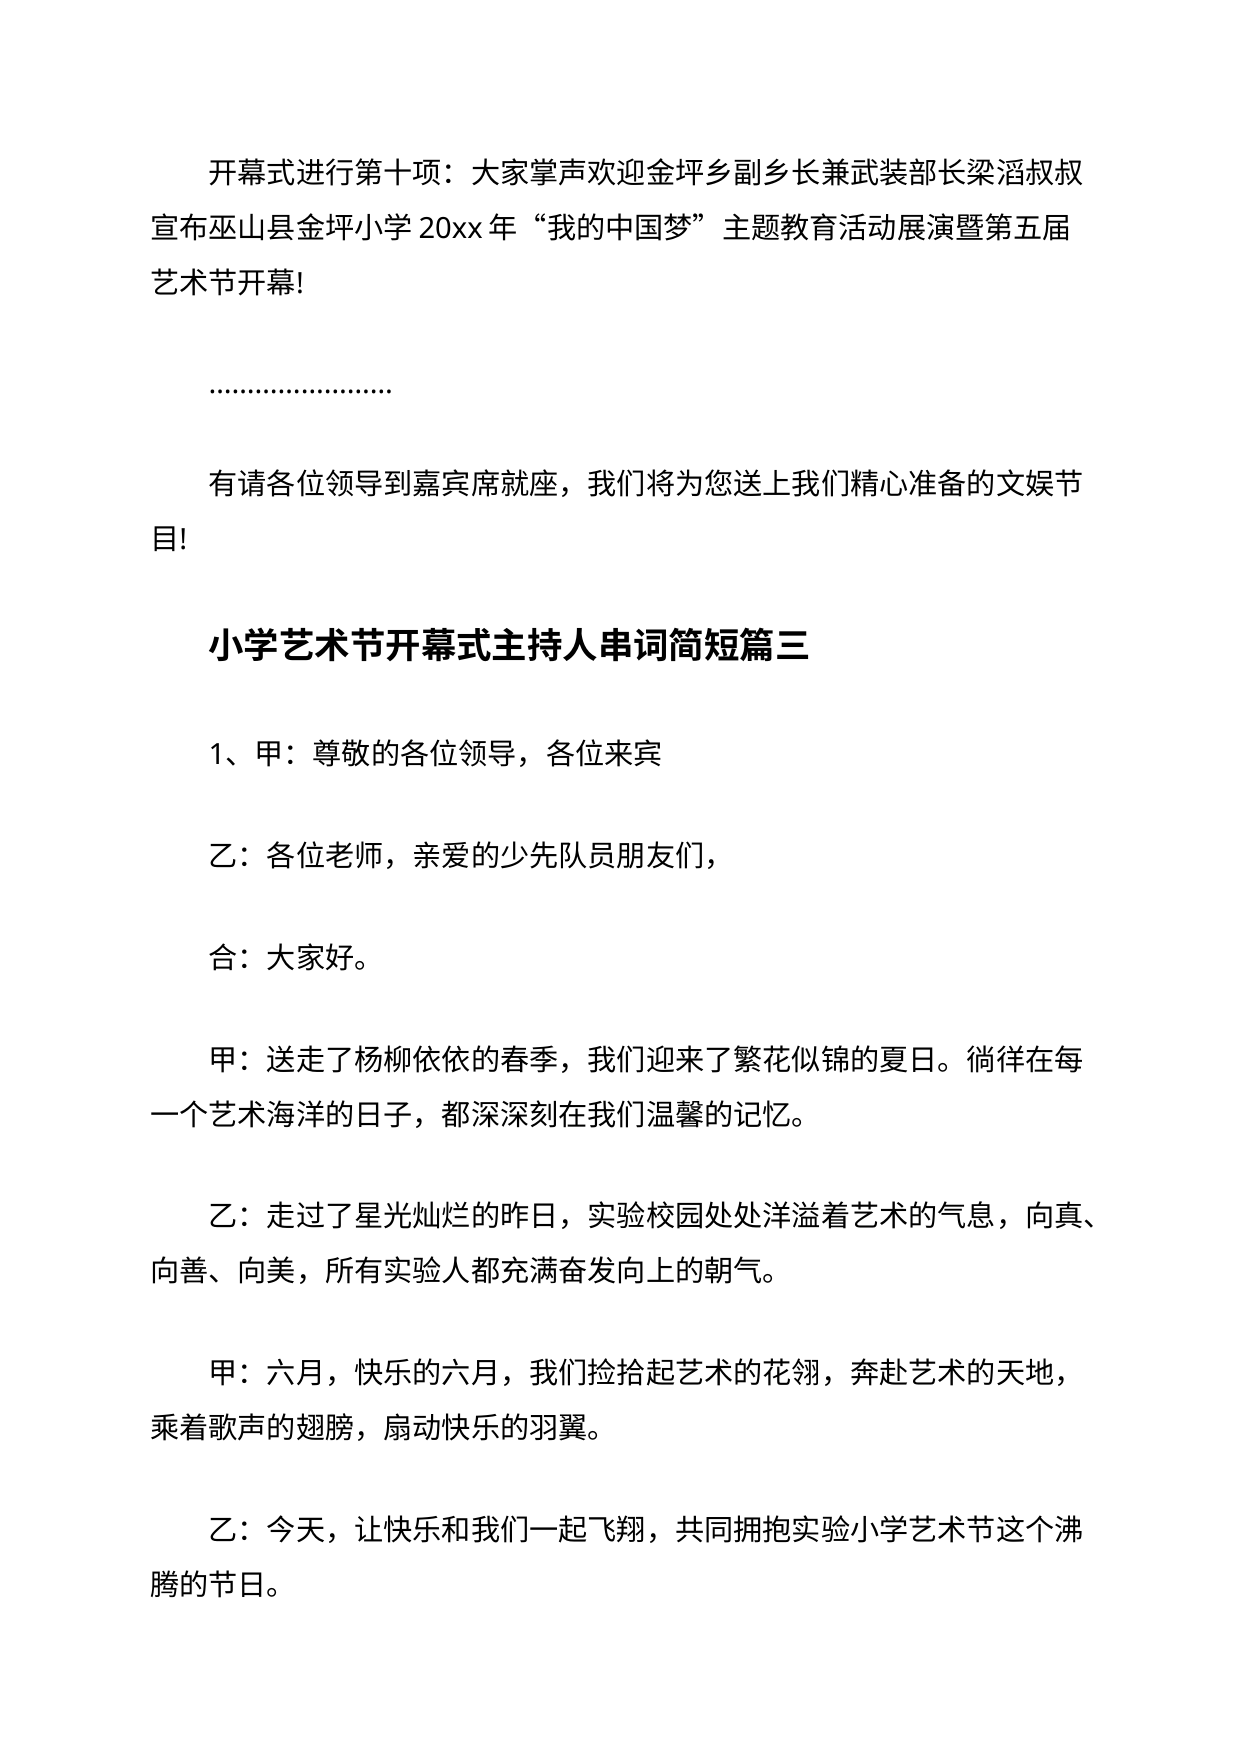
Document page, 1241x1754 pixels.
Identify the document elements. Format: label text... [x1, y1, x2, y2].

text 乙：走过了星光灿烂的昨日，实验校园处处洋溢着艺术的气息，向真、向善、向美，所有实验人都充满奋发向上的朝气。 [150, 1193, 1090, 1290]
text 1、甲：尊敬的各位领导，各位来宾 [150, 731, 1090, 773]
text 甲：送走了杨柳依依的春季，我们迎来了繁花似锦的夏日。徜徉在每一个艺术海洋的日子，都深深刻在我们温馨的记忆。 [150, 1036, 1090, 1133]
text …………………… [150, 362, 1090, 402]
text 合：大家好。 [150, 934, 1090, 977]
text 乙：各位老师，亲爱的少先队员朋友们， [150, 833, 1090, 875]
text 乙：今天，让快乐和我们一起飞翔，共同拥抱实验小学艺术节这个沸腾的节日。 [150, 1506, 1090, 1603]
text 开幕式进行第十项：大家掌声欢迎金坪乡副乡长兼武装部长梁滔叔叔宣布巫山县金坪小学20xx年“我的中国梦”主题教育活动展演暨第五届艺术节开幕! [150, 150, 1090, 302]
text 甲：六月，快乐的六月，我们捡拾起艺术的花翎，奔赴艺术的天地，乘着歌声的翅膀，扇动快乐的羽翼。 [150, 1349, 1090, 1447]
text 有请各位领导到嘉宾席就座，我们将为您送上我们精心准备的文娱节目! [150, 460, 1090, 558]
text 小学艺术节开幕式主持人串词简短篇三 [150, 617, 1090, 668]
